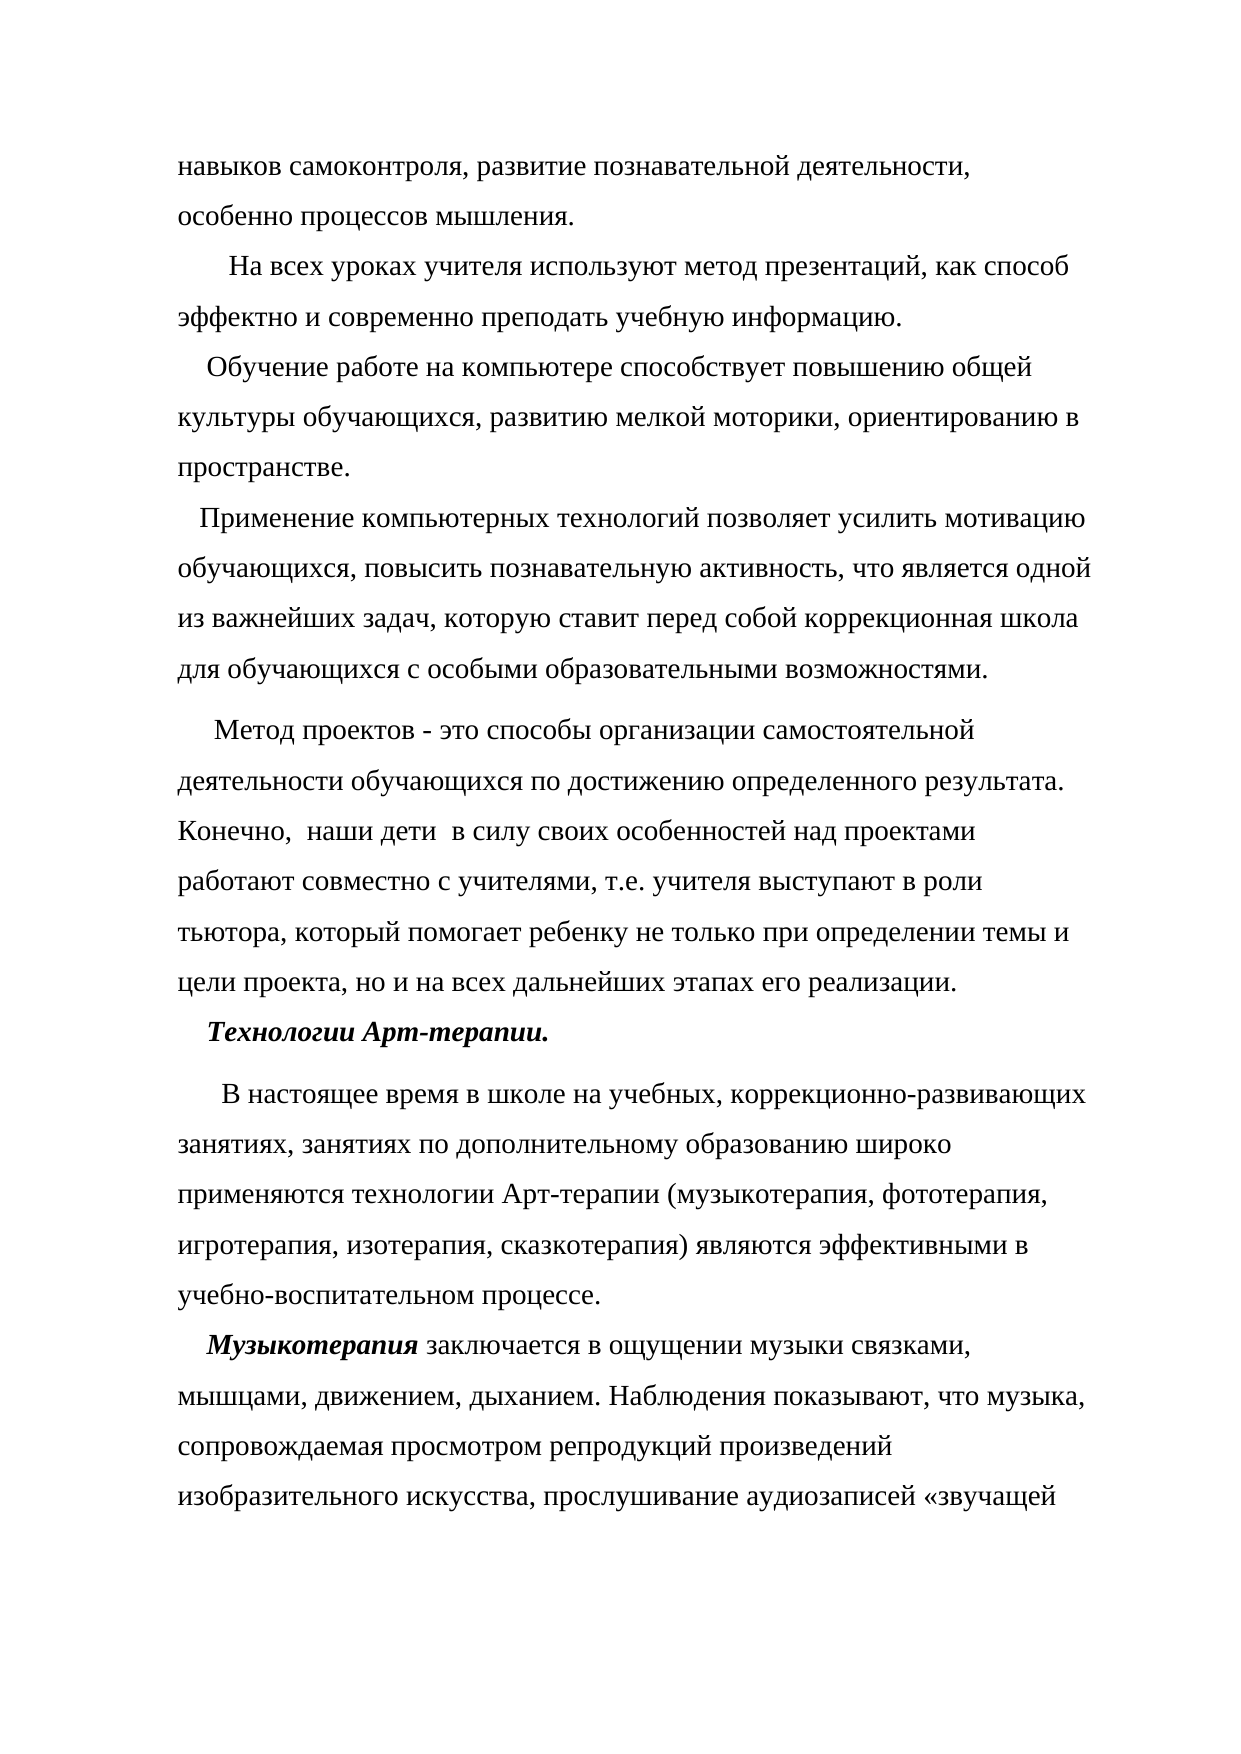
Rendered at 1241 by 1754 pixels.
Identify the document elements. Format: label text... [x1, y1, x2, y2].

text Обучение работе на компьютере способствует повышению общей культуры обучающихся, развитию мелкой моторики, ориентированию в пространстве. [177, 349, 1092, 483]
text Применение компьютерных технологий позволяет усилить мотивацию обучающихся, повысить познавательную активность, что является одной из важнейших задач, которую ставит перед собой коррекционная школа для обучающихся с особыми образовательными возможностями. [177, 500, 1092, 684]
text Технологии Арт-терапии. [177, 1014, 1092, 1048]
text Метод проектов - это способы организации самостоятельной деятельности обучающихся по достижению определенного результата. Конечно, наши дети в силу своих особенностей над проектами работают совместно с учителями, т.е. учителя выступают в роли тьютора, который помогает ребенку не только при определении темы и цели проекта, но и на всех дальнейших этапах его реализации. [177, 712, 1092, 997]
text В настоящее время в школе на учебных, коррекционно-развивающих занятиях, занятиях по дополнительному образованию широко применяются технологии Арт-терапии (музыкотерапия, фототерапия, игротерапия, изотерапия, сказкотерапия) являются эффективными в учебно-воспитательном процессе. [177, 1076, 1092, 1311]
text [177, 1327, 1092, 1512]
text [177, 148, 1092, 232]
text На всех уроках учителя используют метод презентаций, как способ эффектно и современно преподать учебную информацию. [177, 248, 1092, 332]
